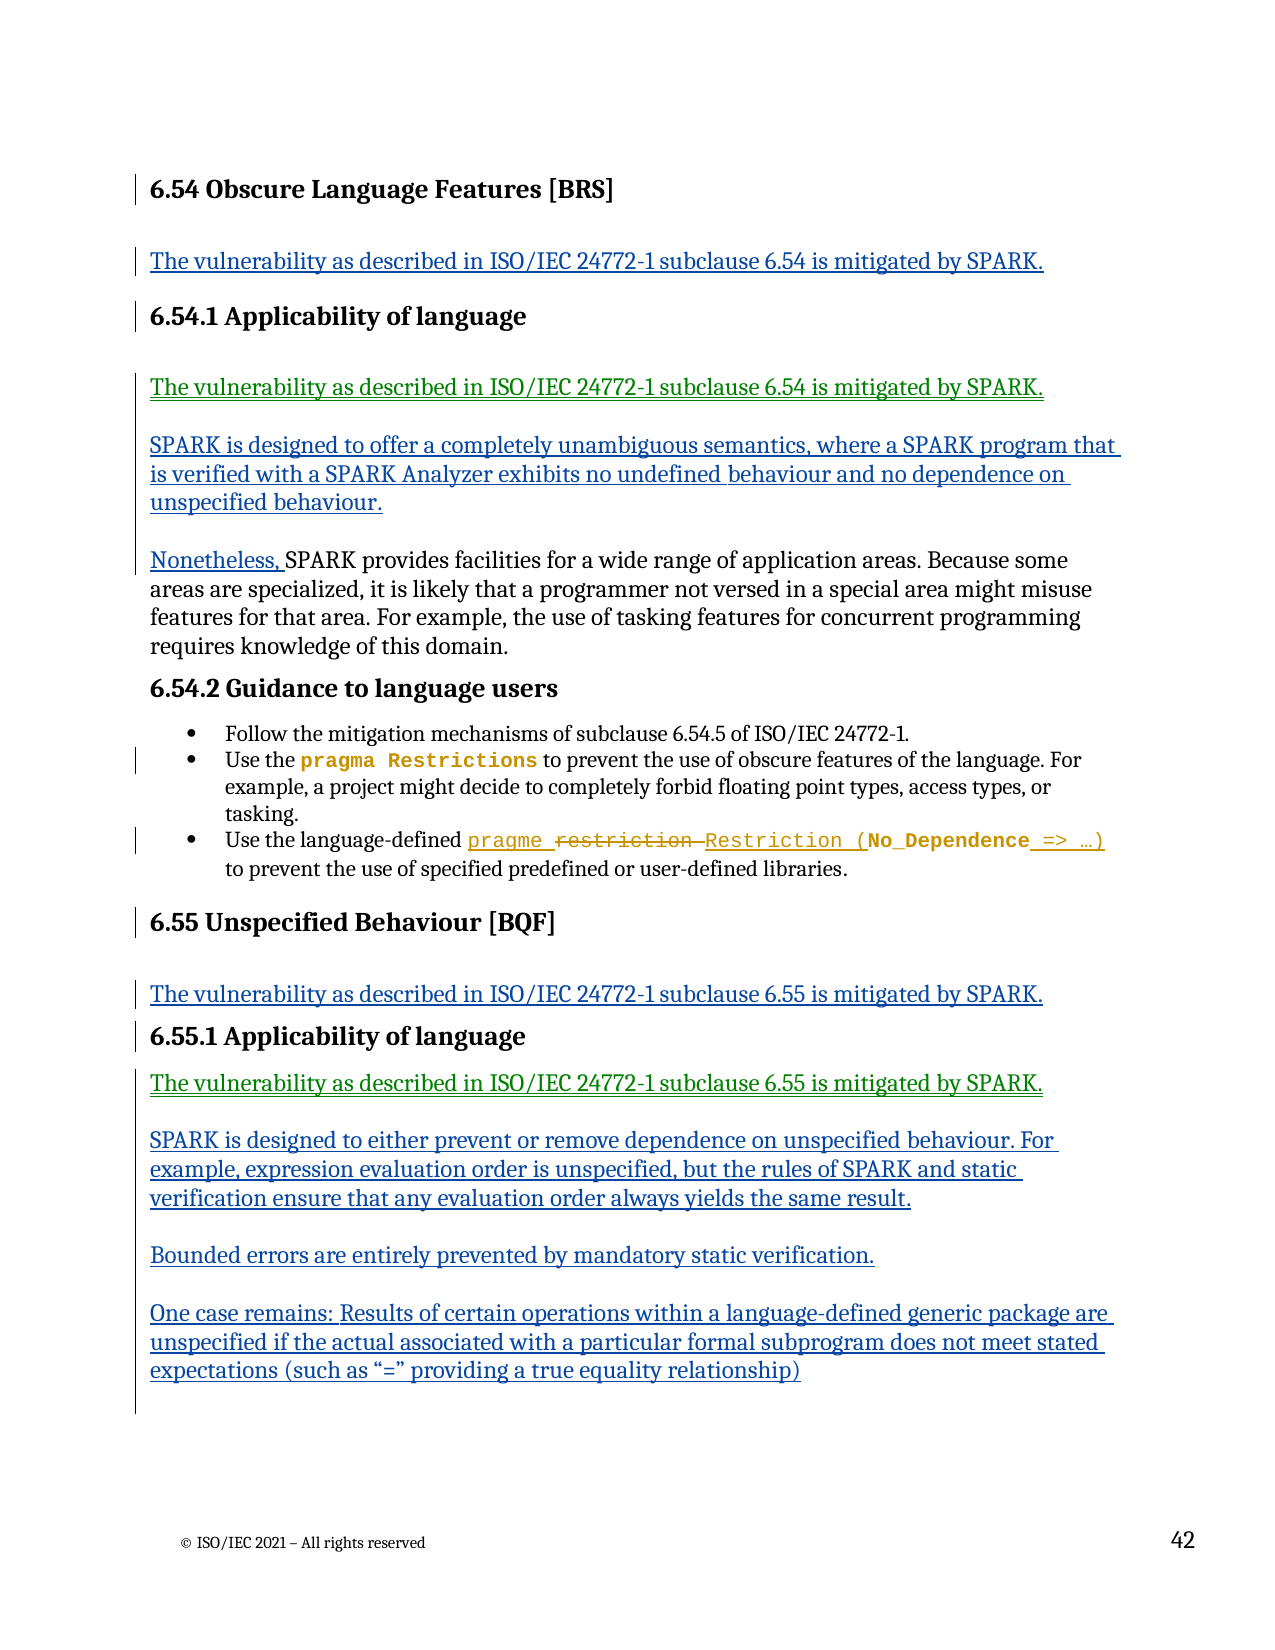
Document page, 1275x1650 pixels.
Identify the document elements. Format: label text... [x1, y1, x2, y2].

subtitle 6.54.1 Applicability of language [150, 301, 1125, 332]
list Use the language-defined No_Dependence to prevent the use of specified predefined or user-defined libraries. [187, 827, 1125, 882]
subtitle 6.55 Unspecified Behaviour [BQF] [150, 907, 1125, 938]
list Follow the mitigation mechanisms of subclause 6.54.5 of ISO/IEC 24772-1. [187, 721, 1125, 747]
text SPARK provides facilities for a wide range of application areas. Because some areas are specialized, it is likely that a programmer not versed in a special area might misuse features for that area. For example, the use of tasking features for concurrent programming requires knowledge of this domain. [150, 546, 1125, 661]
subtitle 6.54.2 Guidance to language users [150, 673, 1125, 704]
list Use the pragma Restrictions to prevent the use of obscure features of the language. For example, a project might decide to completely forbid floating point types, access types, or tasking. [187, 747, 1125, 827]
subtitle 6.54 Obscure Language Features [BRS] [150, 174, 1125, 205]
subtitle 6.55.1 Applicability of language [150, 1021, 1125, 1052]
